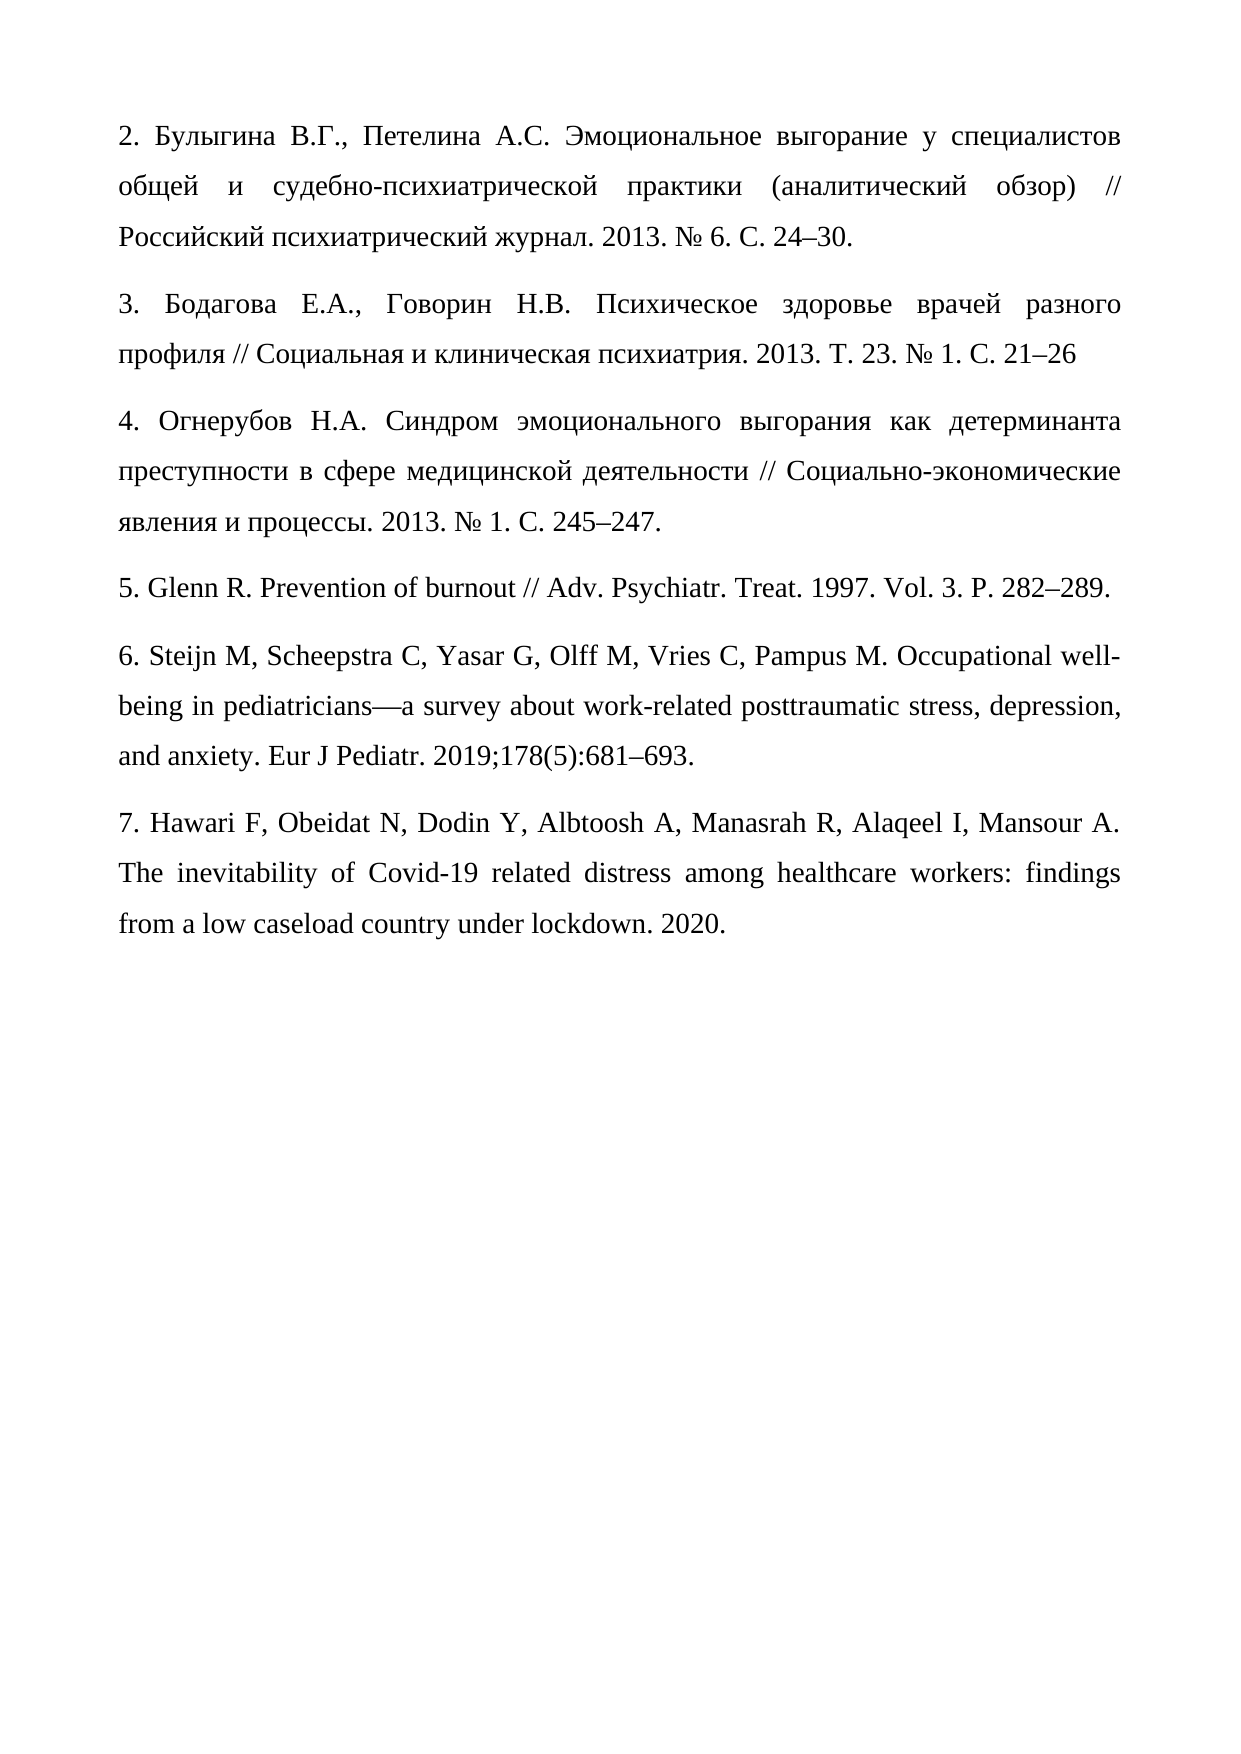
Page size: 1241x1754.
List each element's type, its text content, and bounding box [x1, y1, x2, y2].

text 6. Steijn M, Scheepstra C, Yasar G, Olff M, Vries C, Pampus M. Occupational well-being in pediatricians—a survey about work-related posttraumatic stress, depression, and anxiety. Eur J Pediatr. 2019;178(5):681–693. [118, 638, 1122, 772]
text 2. Булыгина В.Г., Петелина А.С. Эмоциональное выгорание у специалистов общей и судебно-психиатрической практики (аналитический обзор) // Российский психиатрический журнал. 2013. № 6. С. 24–30. [118, 118, 1122, 252]
text 4. Огнерубов Н.А. Синдром эмоционального выгорания как детерминанта преступности в сфере медицинской деятельности // Социально-экономические явления и процессы. 2013. № 1. С. 245–247. [118, 403, 1122, 537]
text 3. Бодагова Е.А., Говорин Н.В. Психическое здоровье врачей разного профиля // Социальная и клиническая психиатрия. 2013. Т. 23. № 1. С. 21–26 [118, 286, 1122, 369]
text 7. Hawari F, Obeidat N, Dodin Y, Albtoosh A, Manasrah R, Alaqeel I, Mansour A. The inevitability of Covid-19 related distress among healthcare workers: findings from a low caseload country under lockdown. 2020. [118, 805, 1122, 939]
text 5. Glenn R. Prevention of burnout // Adv. Psychiatr. Treat. 1997. Vol. 3. P. 282–289. [118, 571, 1122, 604]
